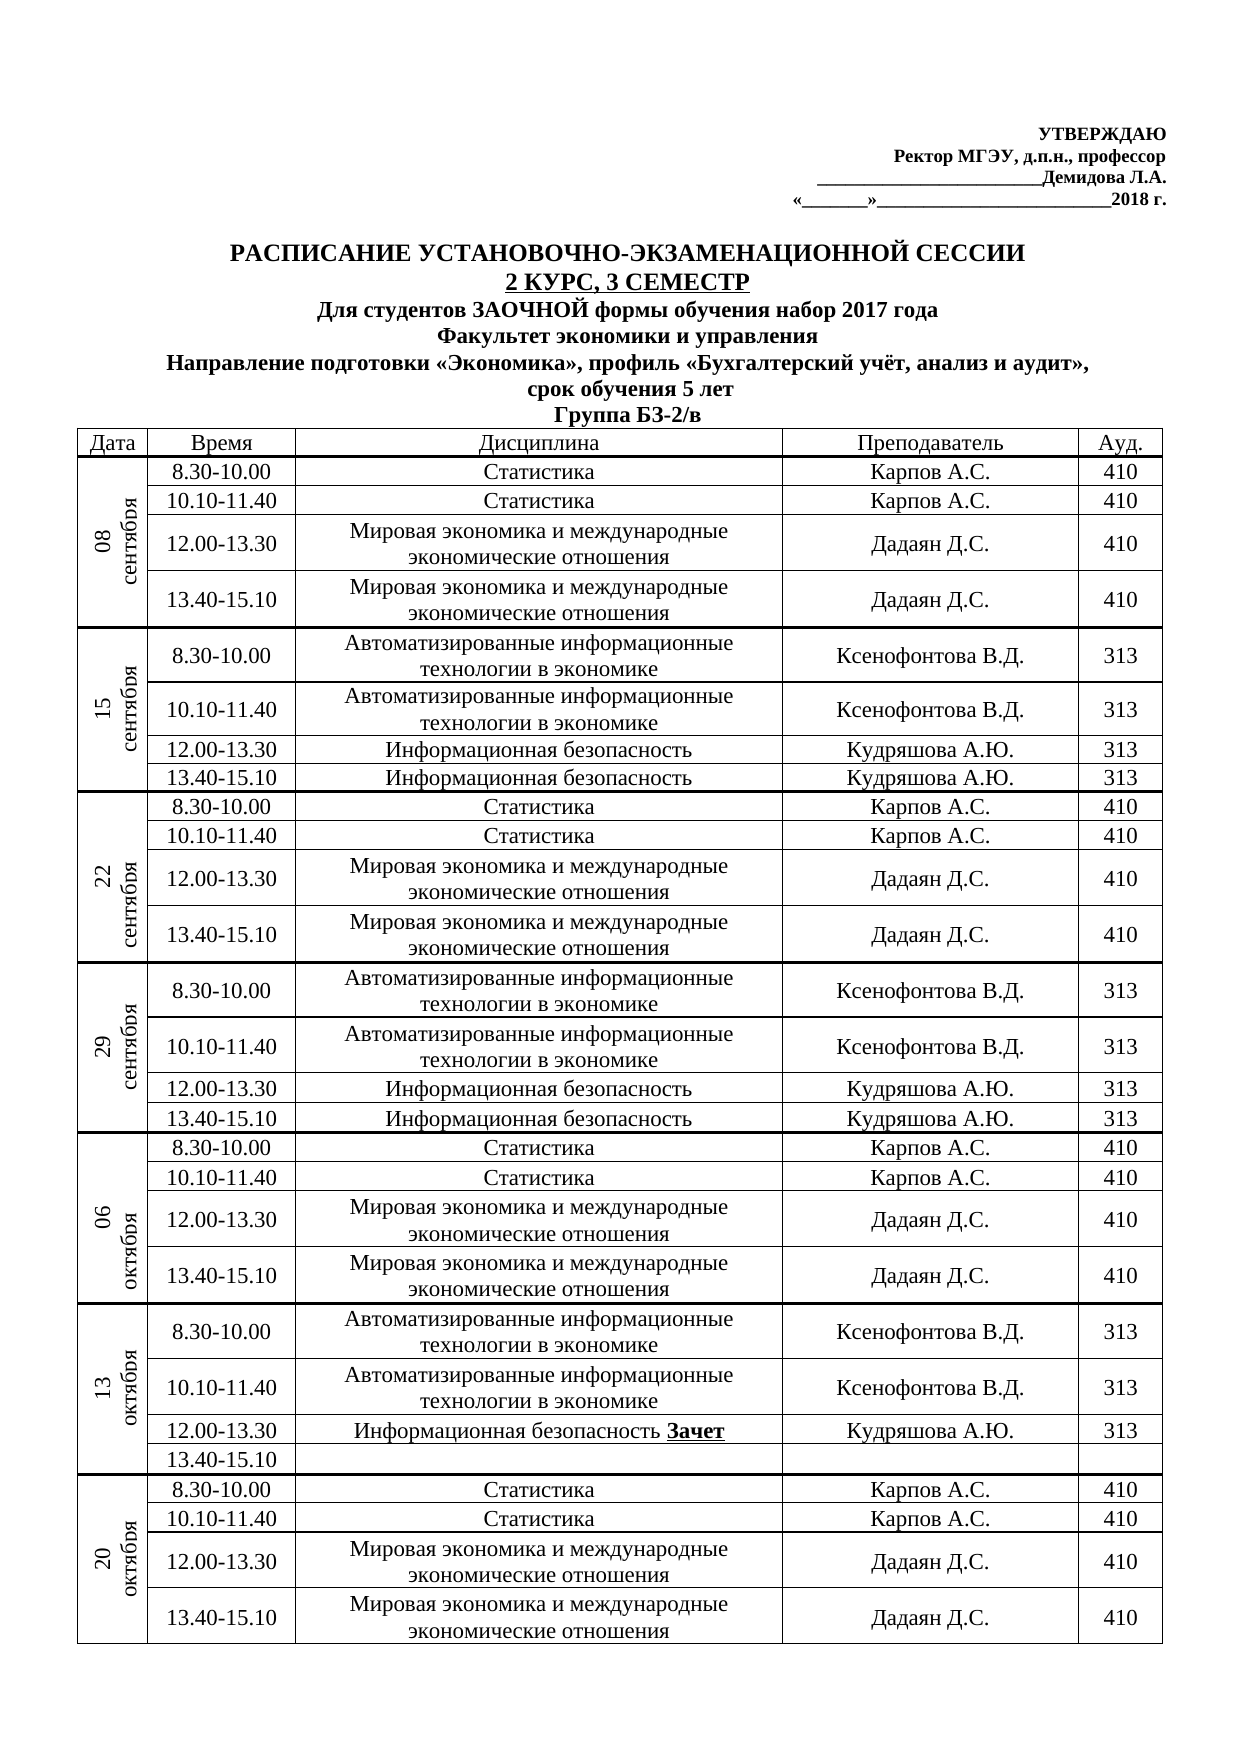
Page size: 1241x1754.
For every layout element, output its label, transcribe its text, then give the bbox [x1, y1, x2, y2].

table_cell Дадаян Д.С. [783, 515, 1078, 570]
table_cell Дадаян Д.С. [783, 1533, 1078, 1587]
table_cell Статистика [296, 1476, 782, 1502]
table_cell 410 [1079, 486, 1162, 514]
table_cell 410 [1079, 1191, 1162, 1246]
table_cell 410 [1079, 906, 1162, 961]
table_cell 13.40-15.10 [148, 764, 295, 790]
table_cell Карпов А.С. [783, 821, 1078, 849]
table_cell 8.30-10.00 [148, 458, 295, 484]
table_cell 12.00-13.30 [148, 850, 295, 905]
table_cell Мировая экономика и международные экономические отношения [296, 1191, 782, 1246]
table_cell 13.40-15.10 [148, 1247, 295, 1302]
table_cell Ксенофонтова В.Д. [783, 629, 1078, 681]
table_cell Информационная безопасность [296, 764, 782, 790]
table_cell 12.00-13.30 [148, 515, 295, 570]
table_cell Кудряшова А.Ю. [783, 764, 1078, 790]
table_cell Статистика [296, 793, 782, 819]
table_cell Карпов А.С. [783, 1476, 1078, 1502]
text Факультет экономики и управления [89, 322, 1167, 348]
text Группа БЗ-2/в [89, 401, 1167, 428]
table_cell 22 сентября [78, 793, 147, 961]
table_cell 410 [1079, 821, 1162, 849]
table_cell Карпов А.С. [783, 1162, 1078, 1190]
table_cell Ксенофонтова В.Д. [783, 683, 1078, 735]
table_cell 13 октября [78, 1305, 147, 1472]
text Направление подготовки «Экономика», профиль «Бухгалтерский учёт, анализ и аудит», [89, 348, 1167, 375]
table_cell 410 [1079, 515, 1162, 570]
table_cell 8.30-10.00 [148, 1305, 295, 1358]
table_cell 12.00-13.30 [148, 1191, 295, 1246]
table_cell Мировая экономика и международные экономические отношения [296, 515, 782, 570]
table_cell 313 [1079, 764, 1162, 790]
table_cell Карпов А.С. [783, 1134, 1078, 1161]
table_cell Дадаян Д.С. [783, 1191, 1078, 1246]
table_cell 313 [1079, 964, 1162, 1016]
table_header Дисциплина [296, 429, 782, 455]
table_cell Карпов А.С. [783, 793, 1078, 819]
table_cell Мировая экономика и международные экономические отношения [296, 1247, 782, 1302]
text срок обучения 5 лет [89, 375, 1167, 401]
table_cell Дадаян Д.С. [783, 571, 1078, 626]
table_cell Автоматизированные информационные технологии в экономике [296, 1305, 782, 1358]
table_cell 29 сентября [78, 964, 147, 1131]
table_cell 313 [1079, 736, 1162, 763]
table_cell Дадаян Д.С. [783, 1247, 1078, 1302]
table_cell 410 [1079, 1247, 1162, 1302]
table_cell 08 сентября [78, 458, 147, 626]
text ________________________Демидова Л.А. [89, 166, 1167, 188]
table_cell 313 [1079, 1073, 1162, 1102]
table_cell 13.40-15.10 [148, 571, 295, 626]
table_header Дата [78, 429, 147, 455]
table_cell Мировая экономика и международные экономические отношения [296, 850, 782, 905]
table_cell Статистика [296, 458, 782, 484]
table_cell 8.30-10.00 [148, 629, 295, 681]
table_cell 8.30-10.00 [148, 964, 295, 1016]
table_cell Карпов А.С. [783, 458, 1078, 484]
table_cell 410 [1079, 458, 1162, 484]
table_cell Кудряшова А.Ю. [783, 1415, 1078, 1443]
table_cell 10.10-11.40 [148, 683, 295, 735]
table_cell 10.10-11.40 [148, 1018, 295, 1072]
table_cell 410 [1079, 1533, 1162, 1587]
table_cell Информационная безопасность Зачет [296, 1415, 782, 1443]
table_cell Карпов А.С. [783, 486, 1078, 514]
table_cell [1079, 1444, 1162, 1472]
table_cell 313 [1079, 1018, 1162, 1072]
table_cell 10.10-11.40 [148, 1503, 295, 1531]
table_cell Ксенофонтова В.Д. [783, 1359, 1078, 1413]
table_cell 12.00-13.30 [148, 1415, 295, 1443]
table_cell 410 [1079, 1588, 1162, 1643]
text РАСПИСАНИЕ УСТАНОВОЧНО-ЭКЗАМЕНАЦИОННОЙ СЕССИИ [89, 238, 1167, 267]
table_cell Ксенофонтова В.Д. [783, 964, 1078, 1016]
table_cell 15 сентября [78, 629, 147, 790]
table_cell [783, 1444, 1078, 1472]
table_cell 8.30-10.00 [148, 1476, 295, 1502]
text «_______»_________________________2018 г. [89, 188, 1167, 209]
table_cell Автоматизированные информационные технологии в экономике [296, 1018, 782, 1072]
table_cell [296, 1444, 782, 1472]
table_cell 12.00-13.30 [148, 1073, 295, 1102]
table_cell Карпов А.С. [783, 1503, 1078, 1531]
table_cell Автоматизированные информационные технологии в экономике [296, 683, 782, 735]
table_cell 13.40-15.10 [148, 906, 295, 961]
table_cell Ксенофонтова В.Д. [783, 1305, 1078, 1358]
table_cell 10.10-11.40 [148, 821, 295, 849]
text 2 КУРС, 3 СЕМЕСТР [89, 267, 1167, 296]
table_cell 410 [1079, 1134, 1162, 1161]
table_cell Мировая экономика и международные экономические отношения [296, 1588, 782, 1643]
table_cell 313 [1079, 683, 1162, 735]
table_cell 313 [1079, 1415, 1162, 1443]
table_cell 410 [1079, 1162, 1162, 1190]
text Для студентов ЗАОЧНОЙ формы обучения набор 2017 года [89, 296, 1167, 322]
table_cell 13.40-15.10 [148, 1444, 295, 1472]
table_cell Мировая экономика и международные экономические отношения [296, 906, 782, 961]
table_cell Статистика [296, 1134, 782, 1161]
table_cell 410 [1079, 793, 1162, 819]
table_cell 410 [1079, 1503, 1162, 1531]
table_header Преподаватель [783, 429, 1078, 455]
text Ректор МГЭУ, д.п.н., профессор [89, 145, 1167, 166]
table_cell 313 [1079, 1305, 1162, 1358]
table_cell Статистика [296, 821, 782, 849]
table_cell Дадаян Д.С. [783, 906, 1078, 961]
table_cell 10.10-11.40 [148, 1162, 295, 1190]
table_cell 410 [1079, 850, 1162, 905]
table_cell 13.40-15.10 [148, 1103, 295, 1131]
table_cell Ксенофонтова В.Д. [783, 1018, 1078, 1072]
table_cell 10.10-11.40 [148, 1359, 295, 1413]
table_cell Дадаян Д.С. [783, 1588, 1078, 1643]
table_cell 313 [1079, 1359, 1162, 1413]
table_cell Кудряшова А.Ю. [783, 1103, 1078, 1131]
table_cell 410 [1079, 571, 1162, 626]
table_cell Информационная безопасность [296, 1073, 782, 1102]
table_cell 13.40-15.10 [148, 1588, 295, 1643]
table_cell Дадаян Д.С. [783, 850, 1078, 905]
table_cell 06 октября [78, 1134, 147, 1302]
table_cell 8.30-10.00 [148, 1134, 295, 1161]
table_cell Статистика [296, 486, 782, 514]
table_cell 12.00-13.30 [148, 736, 295, 763]
table_cell Статистика [296, 1162, 782, 1190]
table_cell Кудряшова А.Ю. [783, 1073, 1078, 1102]
table_cell 313 [1079, 1103, 1162, 1131]
table_cell Кудряшова А.Ю. [783, 736, 1078, 763]
table_cell 10.10-11.40 [148, 486, 295, 514]
table_cell Автоматизированные информационные технологии в экономике [296, 964, 782, 1016]
table_cell Автоматизированные информационные технологии в экономике [296, 629, 782, 681]
table_header Ауд. [1079, 429, 1162, 455]
table_cell 313 [1079, 629, 1162, 681]
table_header Время [148, 429, 295, 455]
table_cell Автоматизированные информационные технологии в экономике [296, 1359, 782, 1413]
table_cell Информационная безопасность [296, 1103, 782, 1131]
table_cell 8.30-10.00 [148, 793, 295, 819]
text УТВЕРЖДАЮ [89, 123, 1167, 145]
table_cell 12.00-13.30 [148, 1533, 295, 1587]
table_cell 20 октября [78, 1476, 147, 1643]
table_cell Мировая экономика и международные экономические отношения [296, 1533, 782, 1587]
table_cell Информационная безопасность [296, 736, 782, 763]
table_cell Статистика [296, 1503, 782, 1531]
table_cell Мировая экономика и международные экономические отношения [296, 571, 782, 626]
table_cell 410 [1079, 1476, 1162, 1502]
